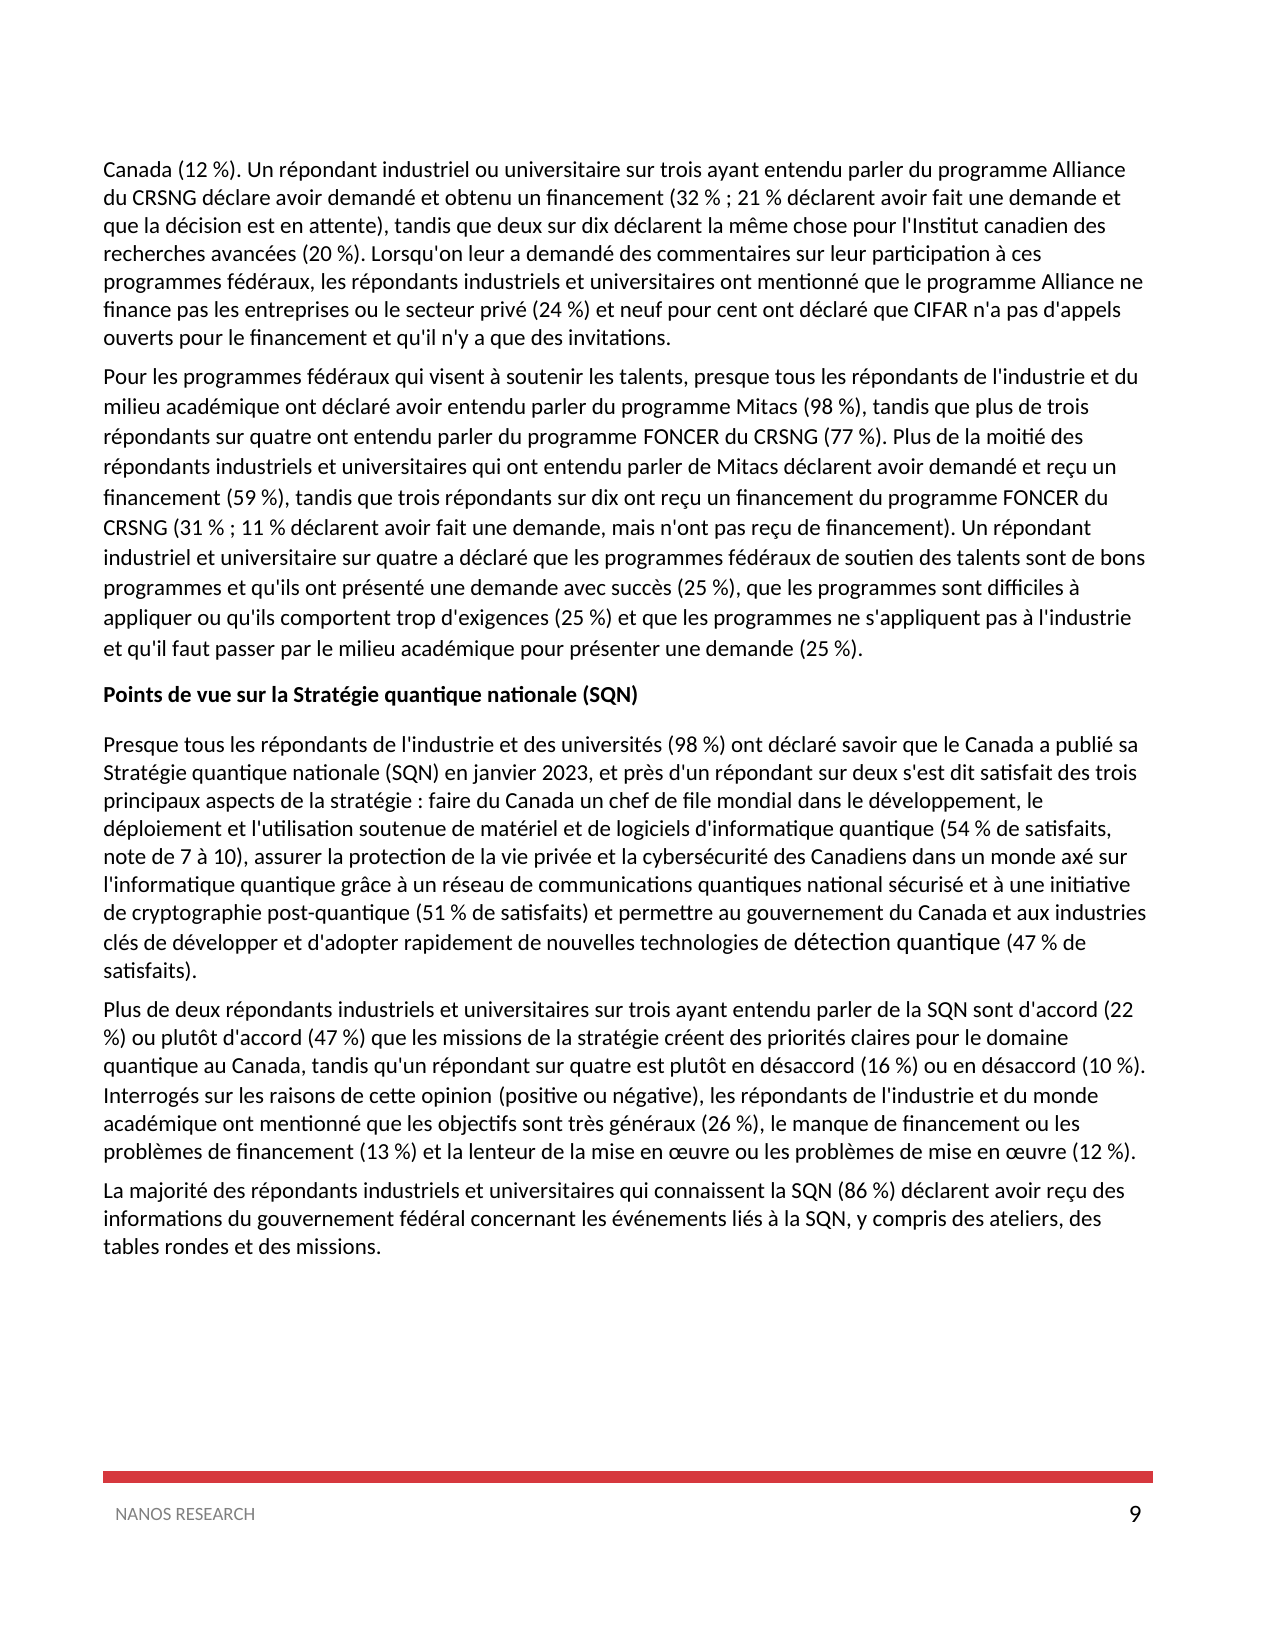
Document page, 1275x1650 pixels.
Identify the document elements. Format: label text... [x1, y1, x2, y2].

text Pour les programmes fédéraux qui visent à soutenir les talents, presque tous les répondants de l'industrie et du milieu académique ont déclaré avoir entendu parler du programme Mitacs (98 %), tandis que plus de trois répondants sur quatre ont entendu parler du programme FONCER du CRSNG (77 %). Plus de la moitié des répondants industriels et universitaires qui ont entendu parler de Mitacs déclarent avoir demandé et reçu un financement (59 %), tandis que trois répondants sur dix ont reçu un financement du programme FONCER du CRSNG (31 % ; 11 % déclarent avoir fait une demande, mais n'ont pas reçu de financement). Un répondant industriel et universitaire sur quatre a déclaré que les programmes fédéraux de soutien des talents sont de bons programmes et qu'ils ont présenté une demande avec succès (25 %), que les programmes sont difficiles à appliquer ou qu'ils comportent trop d'exigences (25 %) et que les programmes ne s'appliquent pas à l'industrie et qu'il faut passer par le milieu académique pour présenter une demande (25 %). [103, 362, 1153, 662]
text La majorité des répondants industriels et universitaires qui connaissent la SQN (86 %) déclarent avoir reçu des informations du gouvernement fédéral concernant les événements liés à la SQN, y compris des ateliers, des tables rondes et des missions. [103, 1176, 1153, 1260]
text Plus de deux répondants industriels et universitaires sur trois ayant entendu parler de la SQN sont d'accord (22 %) ou plutôt d'accord (47 %) que les missions de la stratégie créent des priorités claires pour le domaine quantique au Canada, tandis qu'un répondant sur quatre est plutôt en désaccord (16 %) ou en désaccord (10 %). Interrogés sur les raisons de cette opinion (positive ou négative), les répondants de l'industrie et du monde académique ont mentionné que les objectifs sont très généraux (26 %), le manque de financement ou les problèmes de financement (13 %) et la lenteur de la mise en œuvre ou les problèmes de mise en œuvre (12 %). [103, 995, 1153, 1166]
list Points de vue sur la Stratégie quantique nationale (SQN) [103, 681, 1153, 708]
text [103, 155, 1153, 351]
text Presque tous les répondants de l'industrie et des universités (98 %) ont déclaré savoir que le Canada a publié sa Stratégie quantique nationale (SQN) en janvier 2023, et près d'un répondant sur deux s'est dit satisfait des trois principaux aspects de la stratégie : faire du Canada un chef de file mondial dans le développement, le déploiement et l'utilisation soutenue de matériel et de logiciels d'informatique quantique (54 % de satisfaits, note de 7 à 10), assurer la protection de la vie privée et la cybersécurité des Canadiens dans un monde axé sur l'informatique quantique grâce à un réseau de communications quantiques national sécurisé et à une initiative de cryptographie post-quantique (51 % de satisfaits) et permettre au gouvernement du Canada et aux industries clés de développer et d'adopter rapidement de nouvelles technologies de détection quantique (47 % de satisfaits). [103, 730, 1153, 984]
